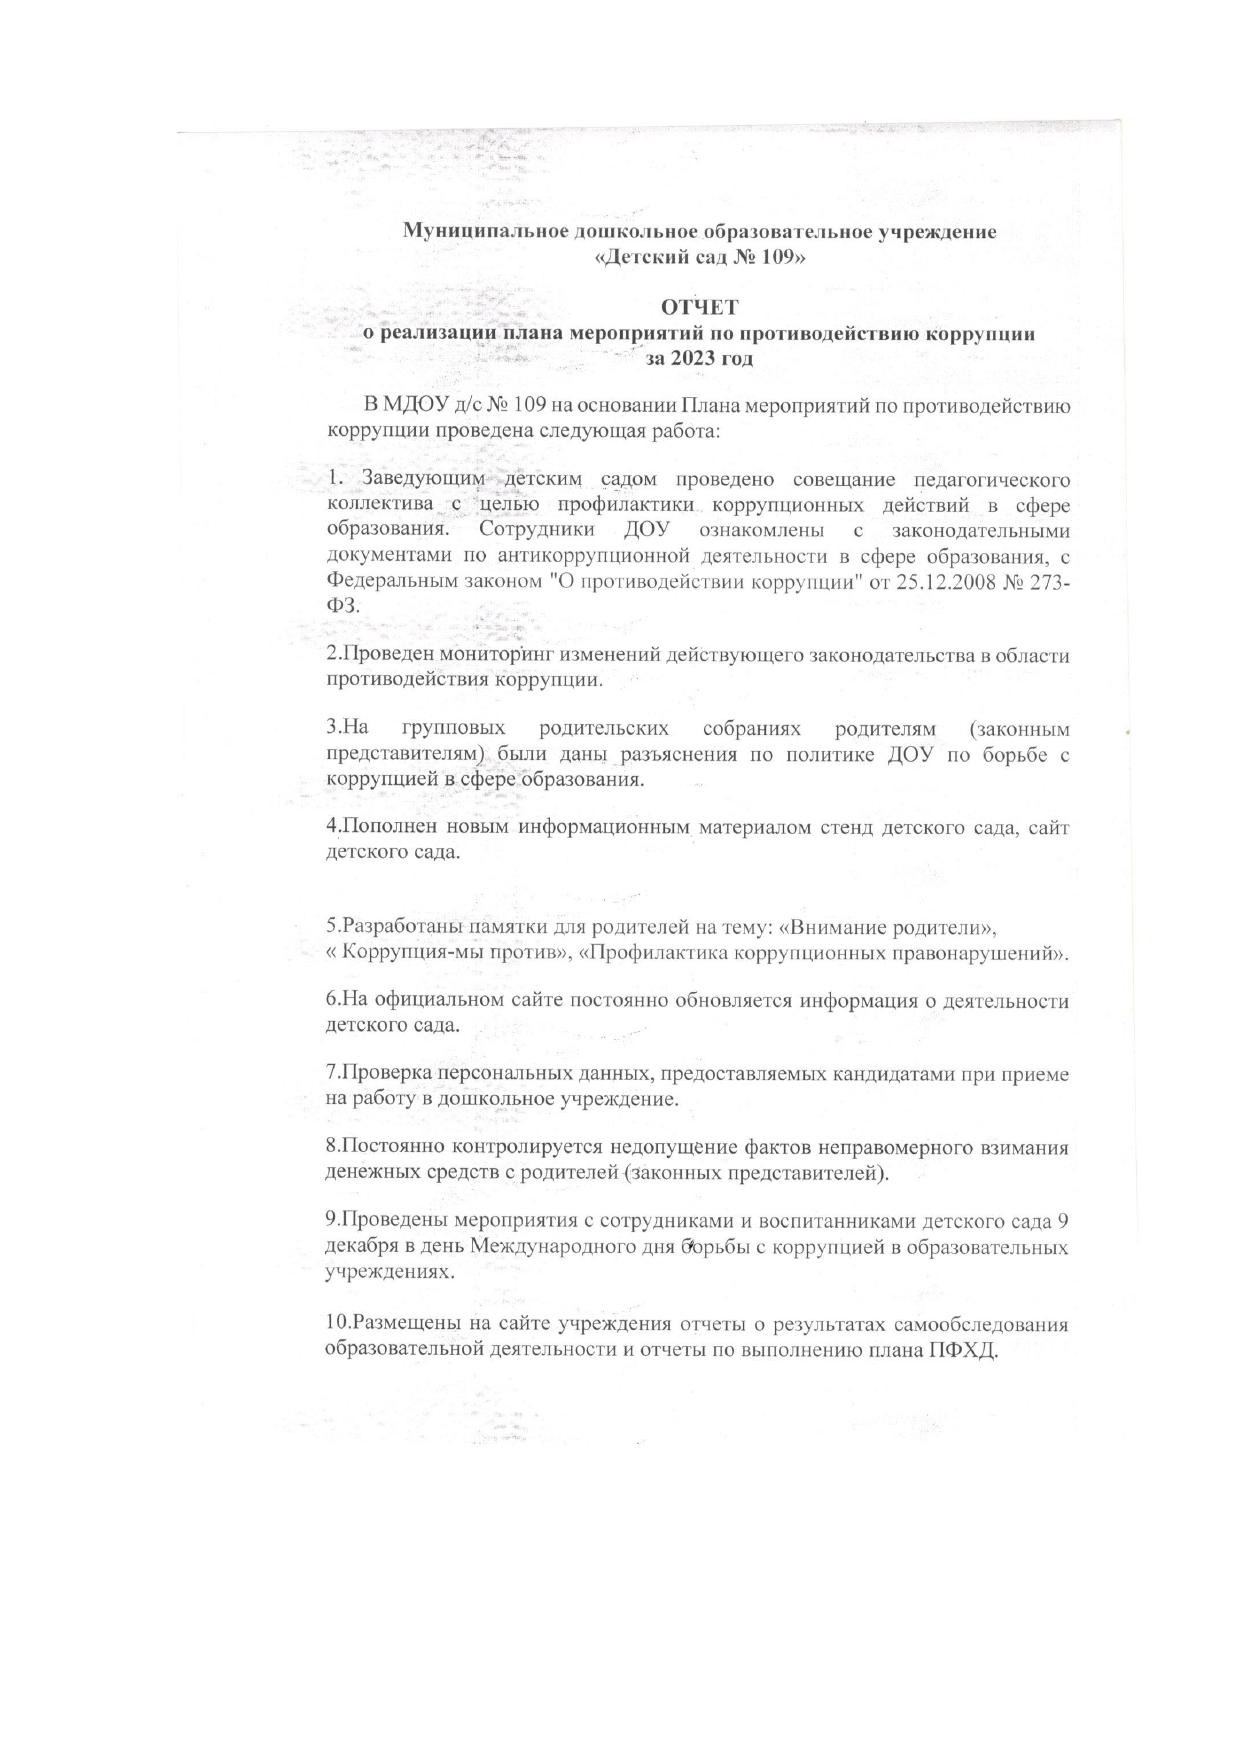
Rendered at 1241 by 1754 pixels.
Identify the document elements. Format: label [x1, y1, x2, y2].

picture [177, 118, 1152, 1458]
